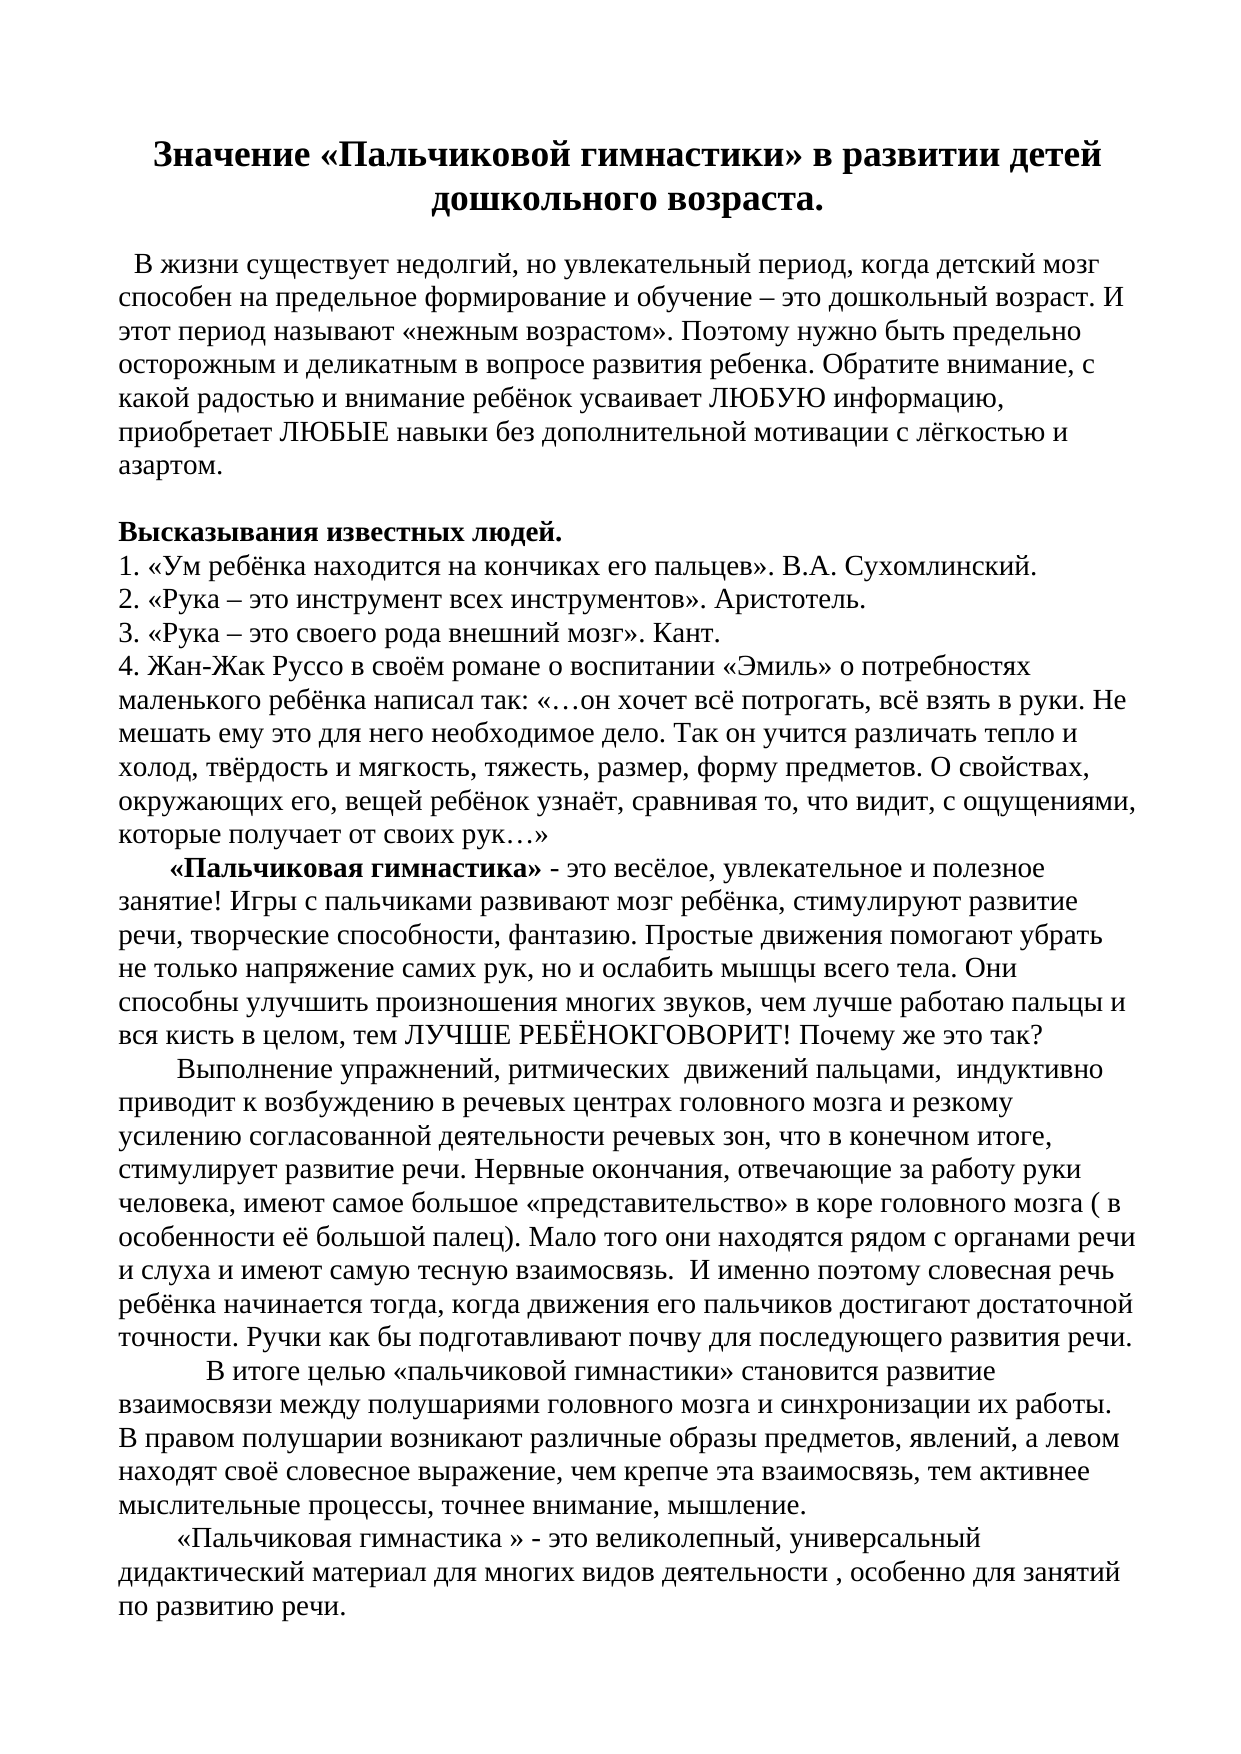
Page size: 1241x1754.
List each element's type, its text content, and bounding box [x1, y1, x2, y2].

text «Пальчиковая гимнастика » - это великолепный, универсальный дидактический материал для многих видов деятельности , особенно для занятий по развитию речи. [118, 1521, 1137, 1621]
text «Пальчиковая гимнастика» - это весёлое, увлекательное и полезное занятие! Игры с пальчиками развивают мозг ребёнка, стимулируют развитие речи, творческие способности, фантазию. Простые движения помогают убрать не только напряжение самих рук, но и ослабить мышцы всего тела. Они способны улучшить произношения многих звуков, чем лучше работаю пальцы и вся кисть в целом, тем ЛУЧШЕ РЕБЁНОКГОВОРИТ! Почему же это так? [118, 850, 1137, 1051]
text В итоге целью «пальчиковой гимнастики» становится развитие взаимосвязи между полушариями головного мозга и синхронизации их работы. В правом полушарии возникают различные образы предметов, явлений, а левом находят своё словесное выражение, чем крепче эта взаимосвязь, тем активнее мыслительные процессы, точнее внимание, мышление. [118, 1353, 1137, 1521]
text 3. «Рука – это своего рода внешний мозг». Кант. [118, 615, 1137, 648]
text В жизни существует недолгий, но увлекательный период, когда детский мозг способен на предельное формирование и обучение – это дошкольный возраст. И этот период называют «нежным возрастом». Поэтому нужно быть предельно осторожным и деликатным в вопросе развития ребенка. Обратите внимание, с какой радостью и внимание ребёнок усваивает ЛЮБУЮ информацию, приобретает ЛЮБЫЕ навыки без дополнительной мотивации с лёгкостью и азартом. [118, 246, 1137, 481]
text 2. «Рука – это инструмент всех инструментов». Аристотель. [118, 581, 1137, 615]
text Выполнение упражнений, ритмических движений пальцами, индуктивно приводит к возбуждению в речевых центрах головного мозга и резкому усилению согласованной деятельности речевых зон, что в конечном итоге, стимулирует развитие речи. Нервные окончания, отвечающие за работу руки человека, имеют самое большое «представительство» в коре головного мозга ( в особенности её большой палец). Мало того они находятся рядом с органами речи и слуха и имеют самую тесную взаимосвязь. И именно поэтому словесная речь ребёнка начинается тогда, когда движения его пальчиков достигают достаточной точности. Ручки как бы подготавливают почву для последующего развития речи. [118, 1051, 1137, 1353]
text Высказывания известных людей. [118, 514, 1137, 548]
text Значение «Пальчиковой гимнастики» в развитии детей дошкольного возраста. [118, 132, 1137, 218]
text 1. «Ум ребёнка находится на кончиках его пальцев». В.А. Сухомлинский. [118, 548, 1137, 581]
text 4. Жан-Жак Руссо в своём романе о воспитании «Эмиль» о потребностях маленького ребёнка написал так: «…он хочет всё потрогать, всё взять в руки. Не мешать ему это для него необходимое дело. Так он учится различать тепло и холод, твёрдость и мягкость, тяжесть, размер, форму предметов. О свойствах, окружающих его, вещей ребёнок узнаёт, сравнивая то, что видит, с ощущениями, которые получает от своих рук…» [118, 648, 1137, 850]
